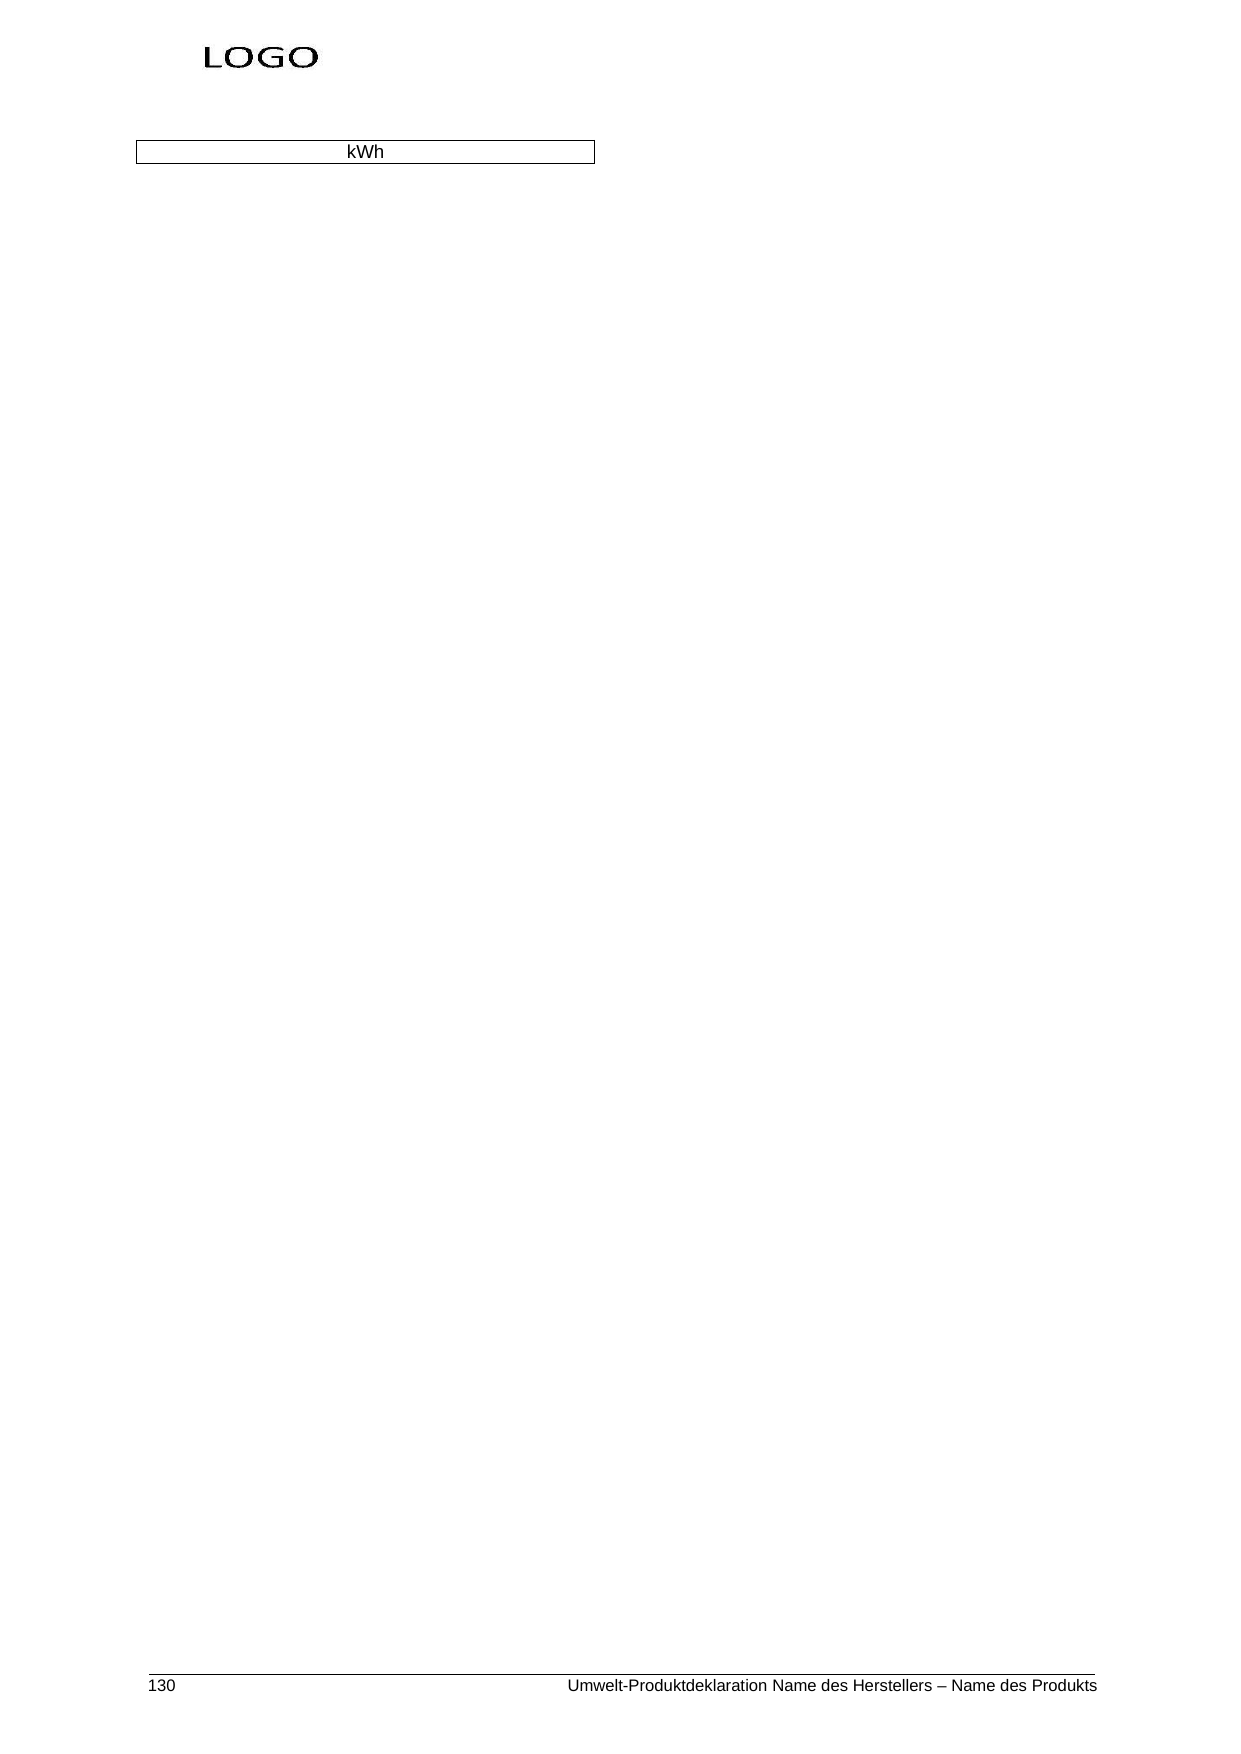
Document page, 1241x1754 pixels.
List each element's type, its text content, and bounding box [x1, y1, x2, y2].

table_cell kWh [137, 141, 594, 162]
picture [148, 14, 622, 103]
